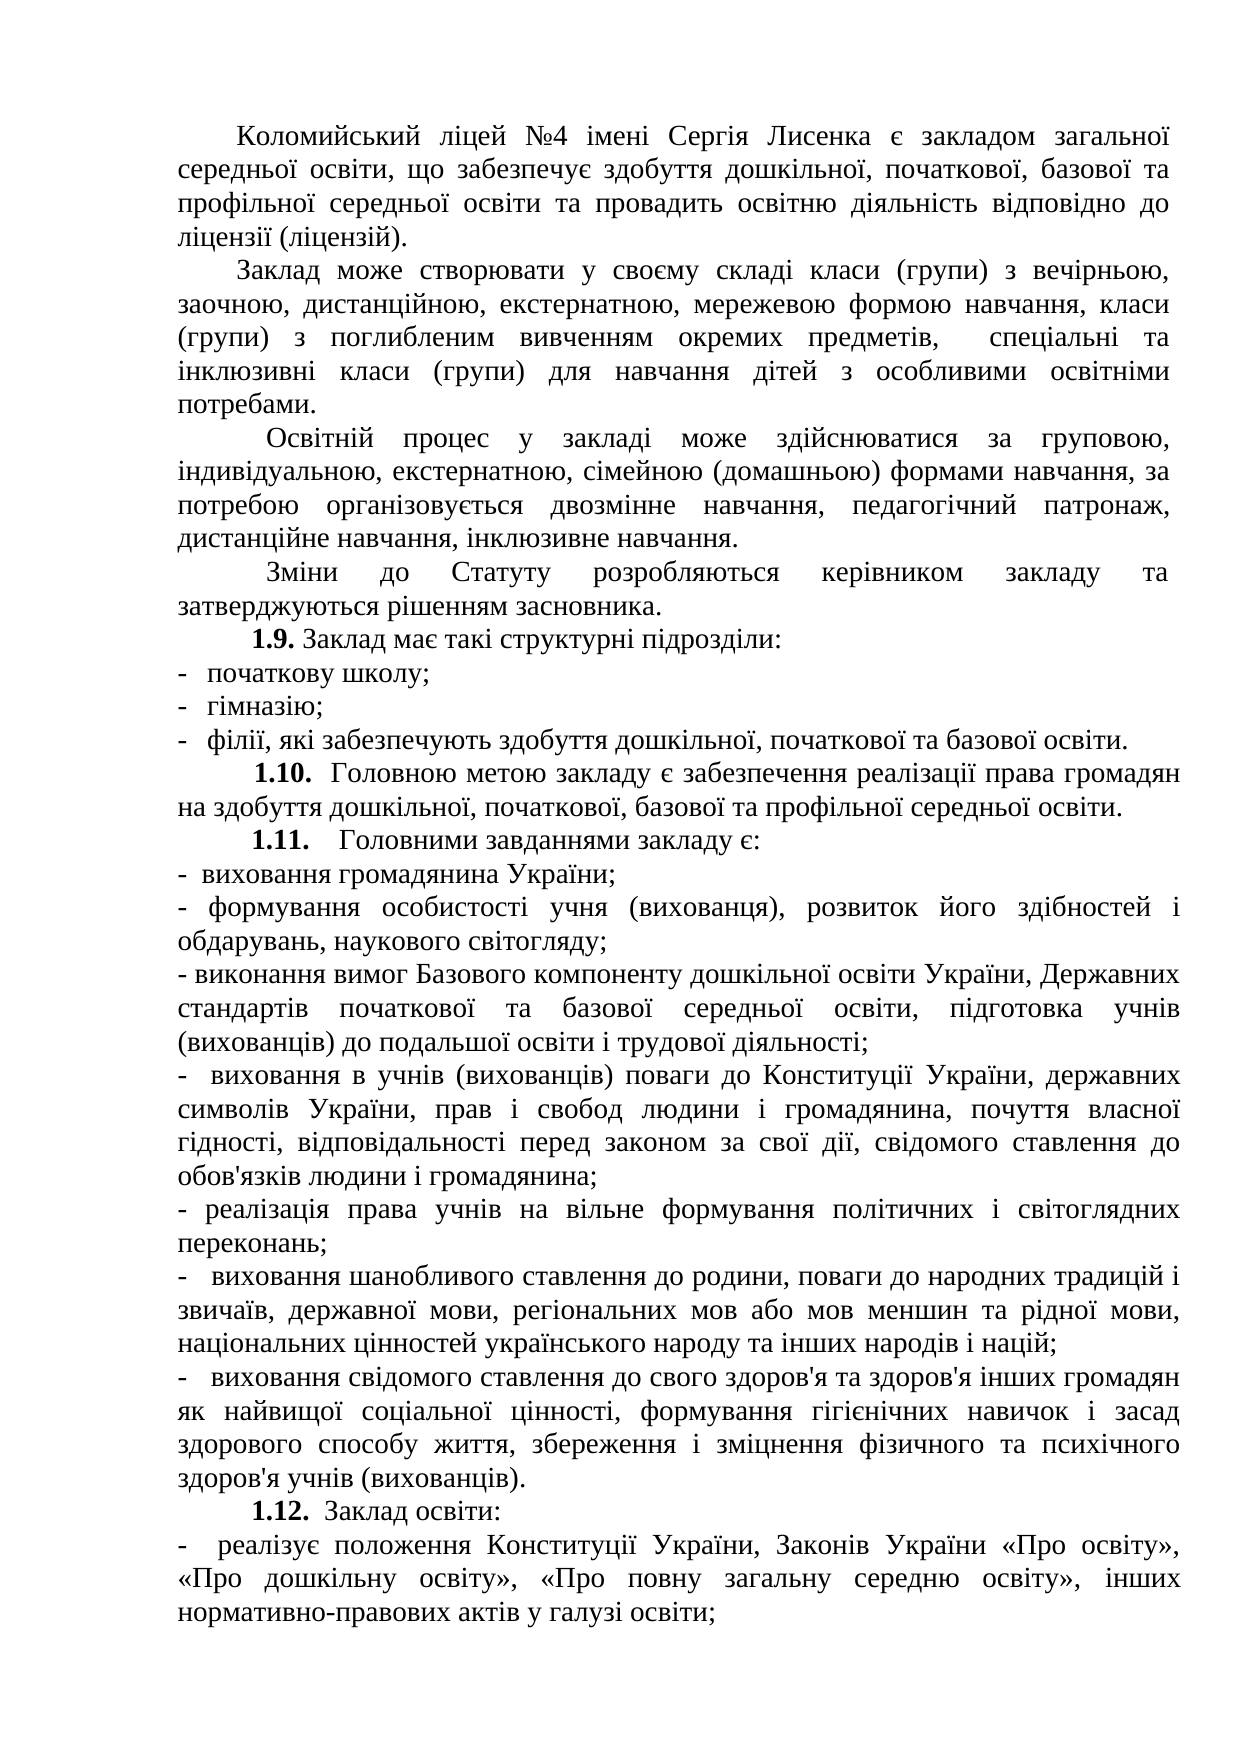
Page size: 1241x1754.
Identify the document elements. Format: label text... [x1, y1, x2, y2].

text 1.10. Головною метою закладу є забезпечення реалізації права громадян на здобуття дошкільної, початкової, базової та профільної середньої освіти. [177, 755, 1181, 822]
text 1.12. Заклад освіти: [177, 1493, 1181, 1527]
text - реалізує положення Конституції України, Законів України «Про освіту», «Про дошкільну освіту», «Про повну загальну середню освіту», інших нормативно-правових актів у галузі освіти; [177, 1527, 1181, 1627]
text - реалізація права учнів на вільне формування політичних і світоглядних переконань; [177, 1191, 1181, 1258]
text 1.11. Головними завданнями закладу є: [177, 822, 1181, 856]
text - виховання шанобливого ставлення до родини, поваги до народних традицій і звичаїв, державної мови, регіональних мов або мов меншин та рідної мови, національних цінностей українського народу та інших народів і націй; [177, 1258, 1181, 1359]
text - виховання свідомого ставлення до свого здоров'я та здоров'я інших громадян як найвищої соціальної цінності, формування гігієнічних навичок і засад здорового способу життя, збереження і зміцнення фізичного та психічного здоров'я учнів (вихованців). [177, 1359, 1181, 1493]
text Заклад може створювати у своєму складі класи (групи) з вечірньою, заочною, дистанційною, екстернатною, мережевою формою навчання, класи (групи) з поглибленим вивченням окремих предметів, спеціальні та інклюзивні класи (групи) для навчання дітей з особливими освітніми потребами. [177, 252, 1171, 420]
text - виконання вимог Базового компоненту дошкільної освіти України, Державних стандартів початкової та базової середньої освіти, підготовка учнів (вихованців) до подальшої освіти і трудової діяльності; [177, 957, 1181, 1057]
text - виховання громадянина України; [177, 856, 1181, 889]
text Коломийський ліцей №4 імені Сергія Лисенка є закладом загальної середньої освіти, що забезпечує здобуття дошкільної, початкової, базової та профільної середньої освіти та провадить освітню діяльність відповідно до ліцензії (ліцензій). [177, 118, 1171, 252]
text Освітній процес у закладі може здійснюватися за груповою, індивідуальною, екстернатною, сімейною (домашньою) формами навчання, за потребою організовується двозмінне навчання, педагогічний патронаж, дистанційне навчання, інклюзивне навчання. [177, 420, 1171, 554]
list початкову школу; [177, 655, 1181, 688]
list гімназію; [177, 688, 1181, 722]
text Зміни до Статуту розробляються керівником закладу та затверджуються рішенням засновника. [177, 554, 1169, 621]
list філії, які забезпечують здобуття дошкільної, початкової та базової освіти. [177, 722, 1181, 755]
text - виховання в учнів (вихованців) поваги до Конституції України, державних символів України, прав і свобод людини і громадянина, почуття власної гідності, відповідальності перед законом за свої дії, свідомого ставлення до обов'язків людини і громадянина; [177, 1057, 1181, 1191]
text - формування особистості учня (вихованця), розвиток його здібностей і обдарувань, наукового світогляду; [177, 889, 1181, 957]
text 1.9. Заклад має такі структурні підрозділи: [177, 621, 1169, 655]
